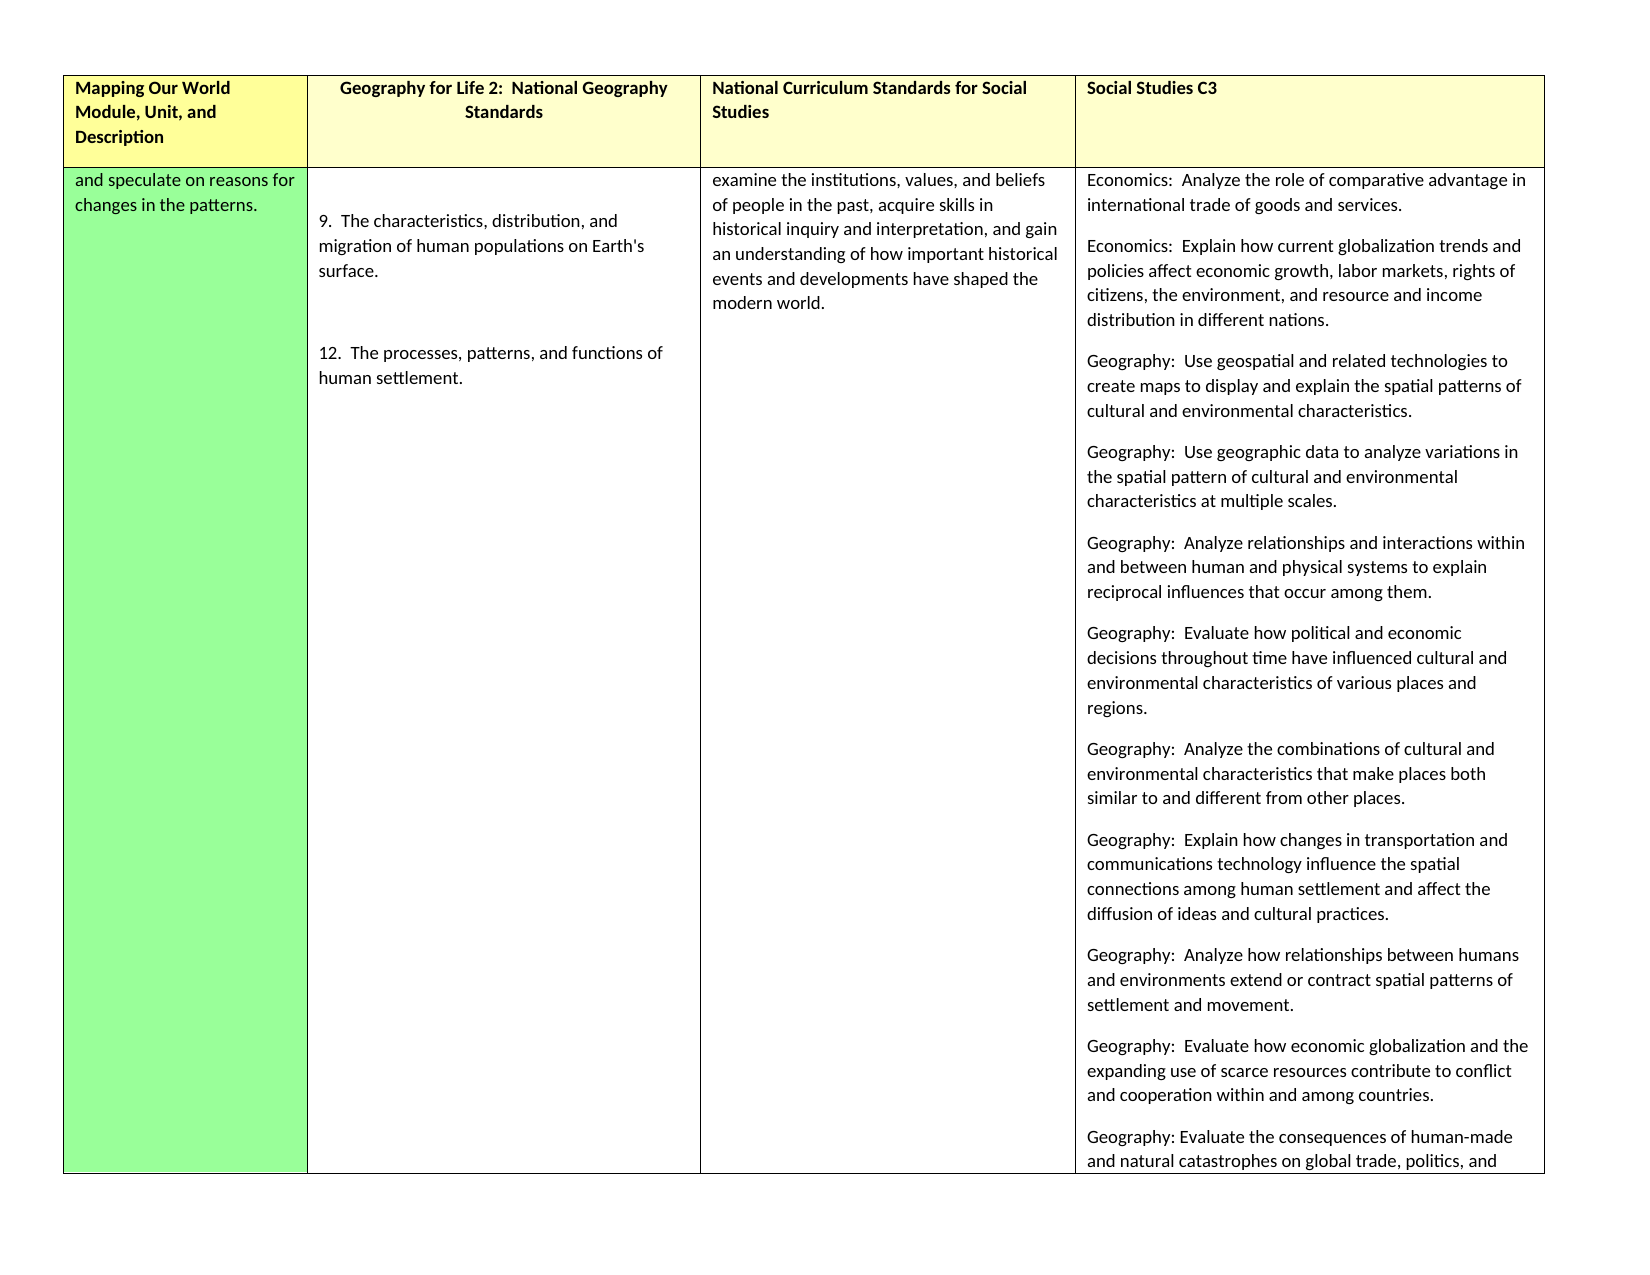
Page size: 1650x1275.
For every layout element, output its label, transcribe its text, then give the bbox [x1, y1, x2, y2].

table_header Social Studies C3 [1076, 76, 1544, 167]
table_header Geography for Life 2: National Geography Standards [308, 76, 700, 167]
table_header Mapping Our World Module, Unit, and Description [64, 76, 307, 167]
table_header National Curriculum Standards for Social Studies [701, 76, 1075, 167]
